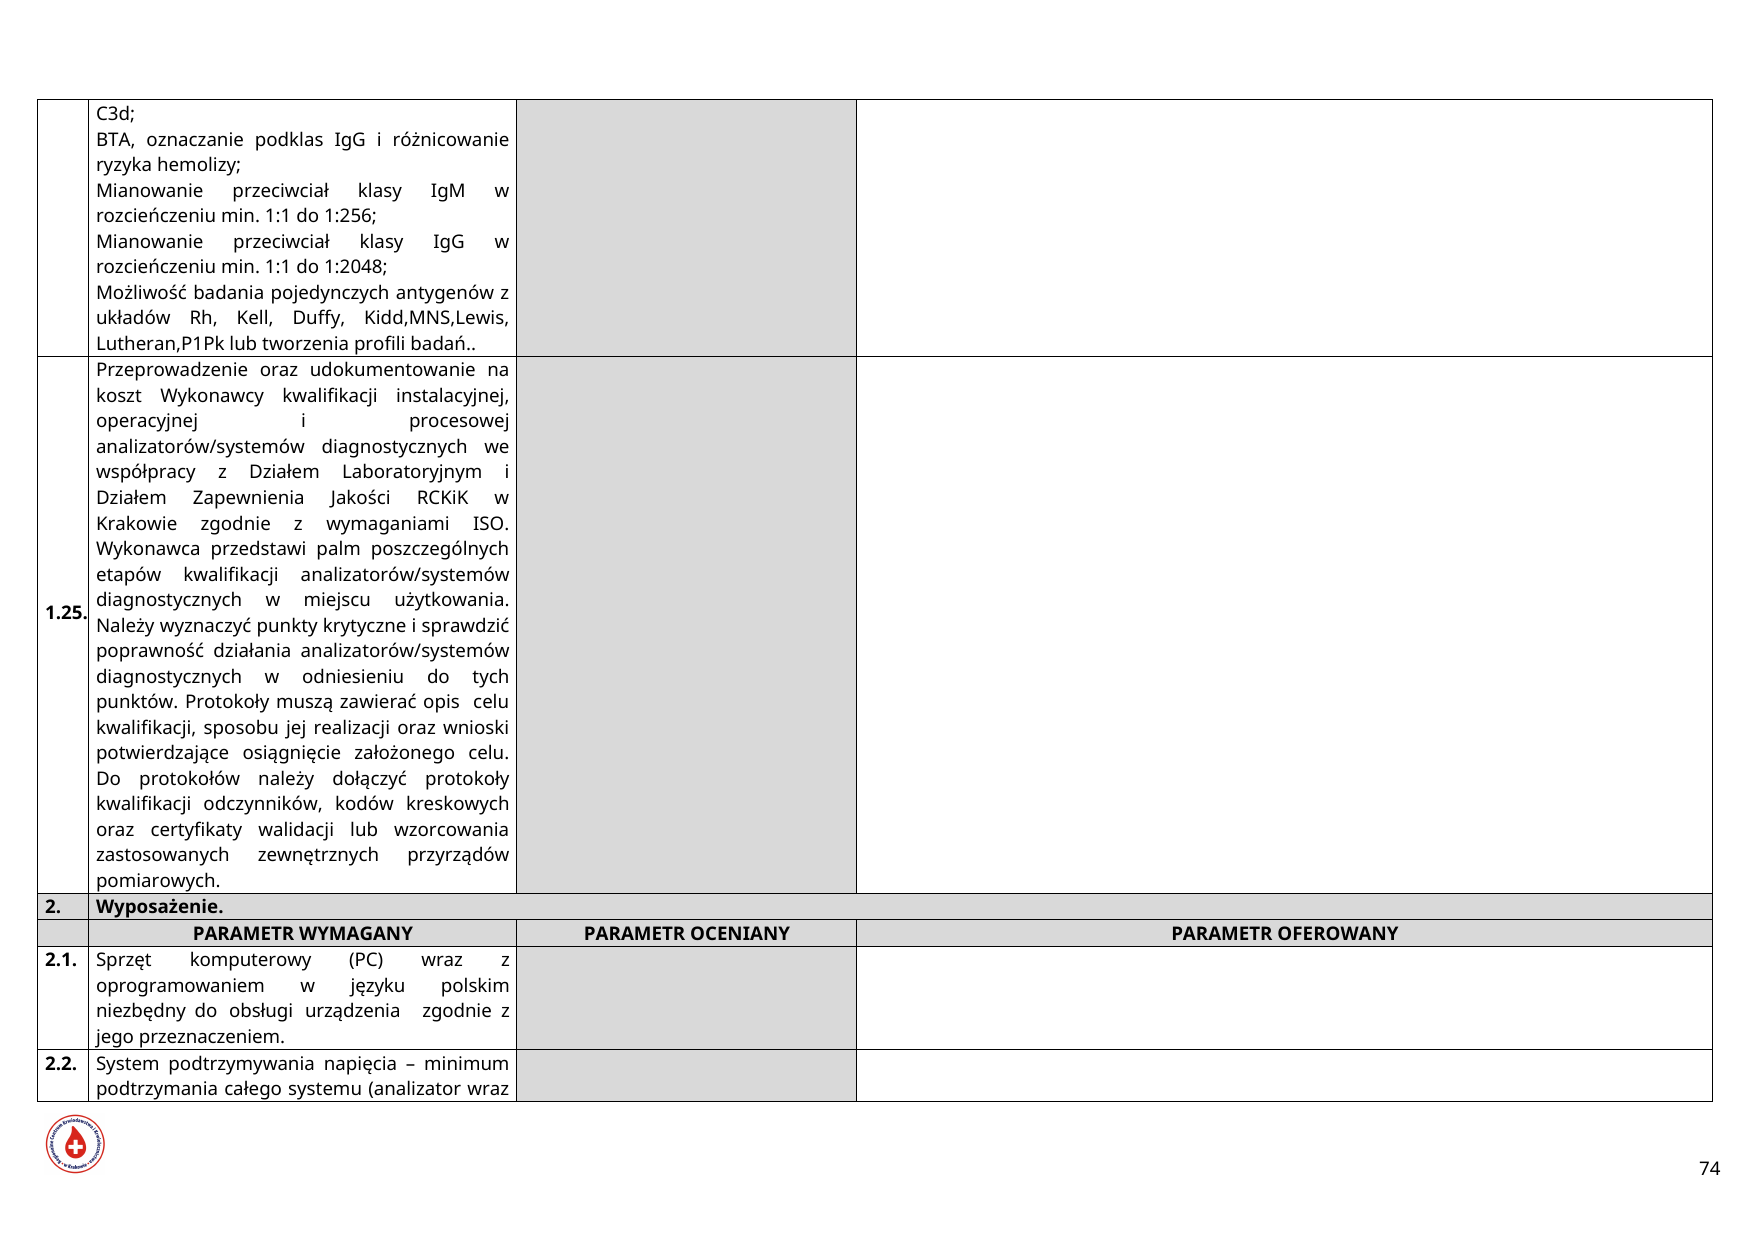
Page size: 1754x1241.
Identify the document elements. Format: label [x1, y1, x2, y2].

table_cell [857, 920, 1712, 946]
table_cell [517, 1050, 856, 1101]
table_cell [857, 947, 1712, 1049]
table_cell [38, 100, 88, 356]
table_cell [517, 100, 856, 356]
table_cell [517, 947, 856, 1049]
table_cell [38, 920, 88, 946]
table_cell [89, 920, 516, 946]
picture [44, 1113, 106, 1175]
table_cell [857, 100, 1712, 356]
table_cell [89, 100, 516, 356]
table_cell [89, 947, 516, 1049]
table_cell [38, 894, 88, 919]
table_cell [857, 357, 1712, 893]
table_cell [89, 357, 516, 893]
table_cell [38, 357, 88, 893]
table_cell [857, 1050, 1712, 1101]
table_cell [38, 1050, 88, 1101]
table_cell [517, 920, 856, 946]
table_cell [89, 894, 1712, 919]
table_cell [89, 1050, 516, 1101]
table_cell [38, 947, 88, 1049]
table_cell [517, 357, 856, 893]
